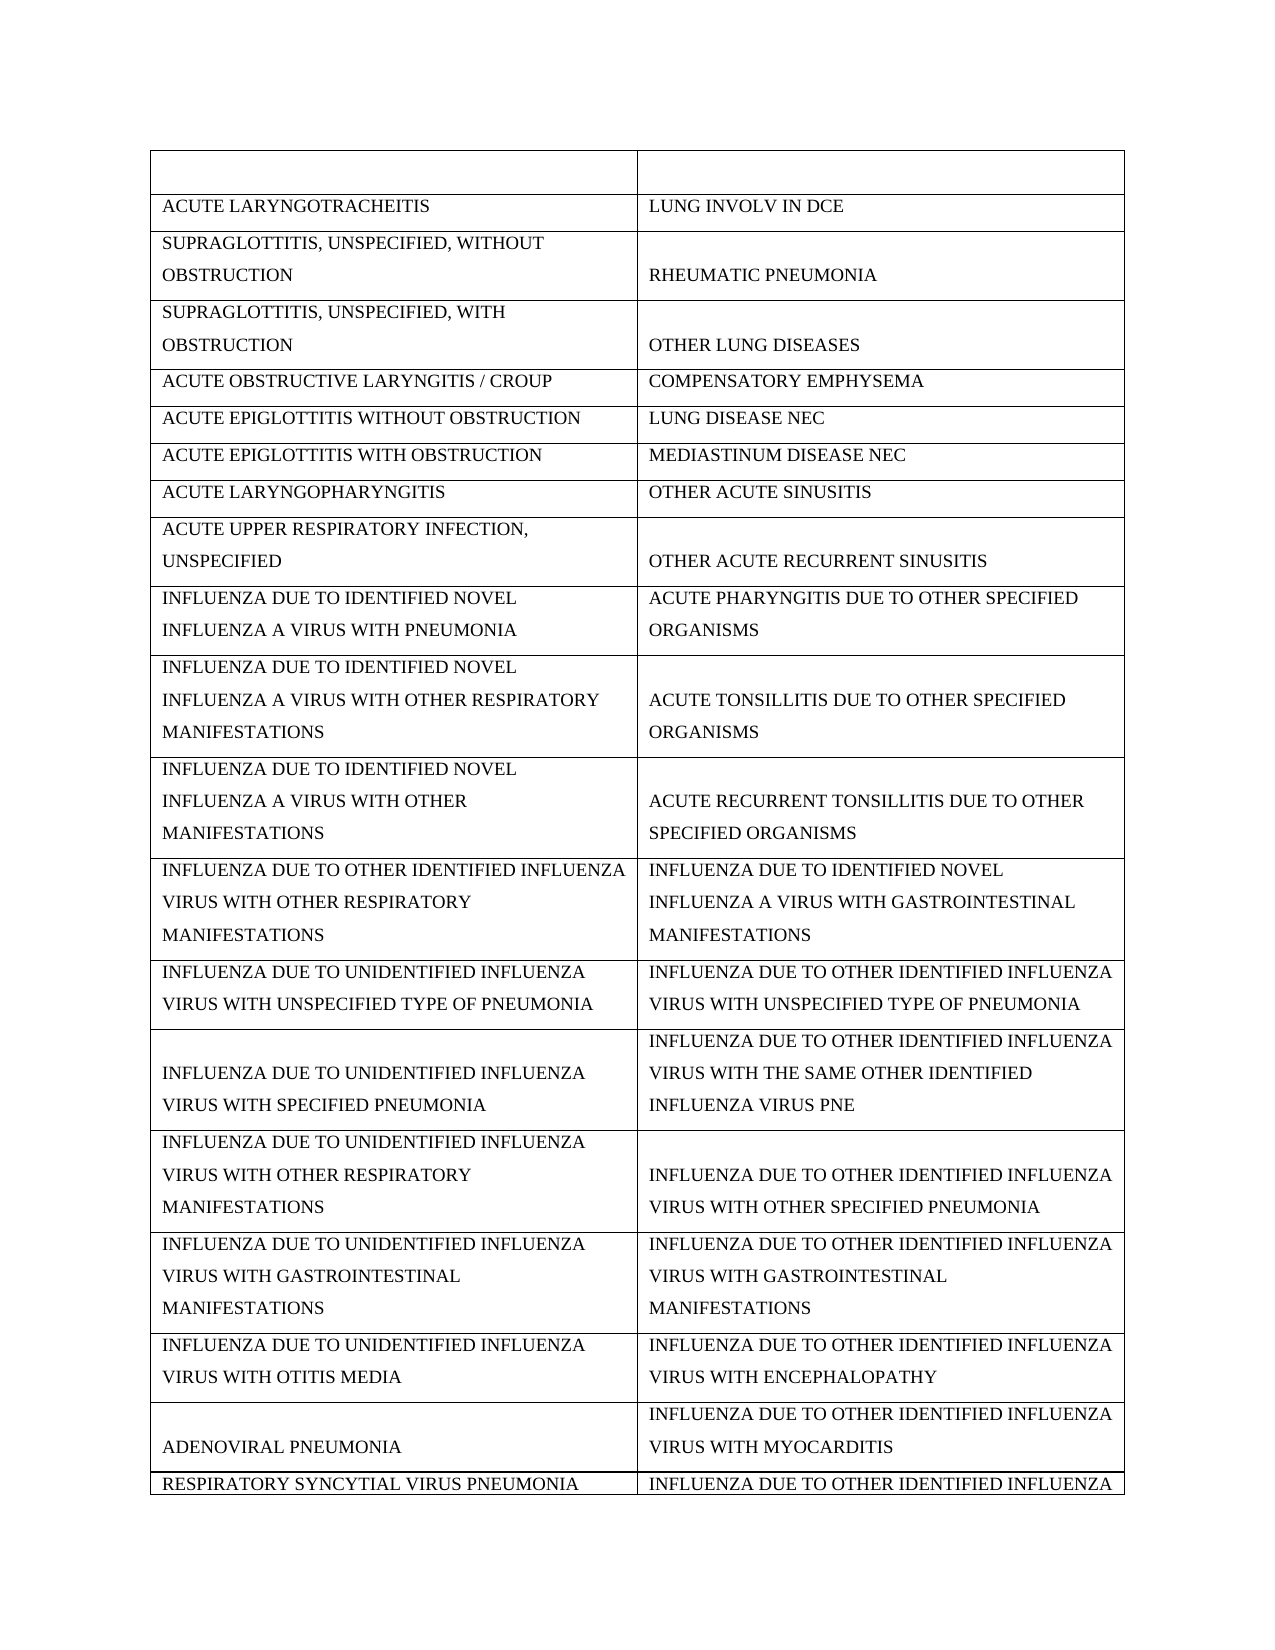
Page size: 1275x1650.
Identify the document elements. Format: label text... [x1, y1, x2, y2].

table_cell INFLUENZA DUE TO OTHER IDENTIFIED INFLUENZA VIRUS WITH MYOCARDITIS [638, 1403, 1124, 1471]
table_cell INFLUENZA DUE TO OTHER IDENTIFIED INFLUENZA VIRUS WITH THE SAME OTHER IDENTIFIED INFLUENZA VIRUS PNE [638, 1030, 1124, 1130]
table_cell INFLUENZA DUE TO OTHER IDENTIFIED INFLUENZA VIRUS WITH UNSPECIFIED TYPE OF PNEUMONIA [638, 961, 1124, 1029]
table_cell LUNG DISEASE NEC [638, 407, 1124, 443]
table_cell ACUTE LARYNGOPHARYNGITIS [151, 481, 637, 517]
table_cell OTHER LUNG DISEASES [638, 301, 1124, 369]
table_cell ACUTE EPIGLOTTITIS WITHOUT OBSTRUCTION [151, 407, 637, 443]
table_cell INFLUENZA DUE TO OTHER IDENTIFIED INFLUENZA VIRUS WITH OTHER SPECIFIED PNEUMONIA [638, 1131, 1124, 1232]
table_cell INFLUENZA DUE TO OTHER IDENTIFIED INFLUENZA VIRUS WITH ENCEPHALOPATHY [638, 1334, 1124, 1402]
table_cell ADENOVIRAL PNEUMONIA [151, 1403, 637, 1471]
table_cell ACUTE RECURRENT TONSILLITIS DUE TO OTHER SPECIFIED ORGANISMS [638, 758, 1124, 858]
table_cell MEDIASTINUM DISEASE NEC [638, 444, 1124, 480]
table_cell INFLUENZA DUE TO UNIDENTIFIED INFLUENZA VIRUS WITH GASTROINTESTINAL MANIFESTATIONS [151, 1233, 637, 1333]
table_cell ACUTE TONSILLITIS DUE TO OTHER SPECIFIED ORGANISMS [638, 656, 1124, 757]
table_cell ACUTE PHARYNGITIS DUE TO OTHER SPECIFIED ORGANISMS [638, 587, 1124, 655]
table_cell SUPRAGLOTTITIS, UNSPECIFIED, WITHOUT OBSTRUCTION [151, 232, 637, 300]
table_cell INFLUENZA DUE TO UNIDENTIFIED INFLUENZA VIRUS WITH UNSPECIFIED TYPE OF PNEUMONIA [151, 961, 637, 1029]
table_cell INFLUENZA DUE TO IDENTIFIED NOVEL INFLUENZA A VIRUS WITH OTHER RESPIRATORY MANIFESTATIONS [151, 656, 637, 757]
table_cell INFLUENZA DUE TO OTHER IDENTIFIED INFLUENZA VIRUS WITH GASTROINTESTINAL MANIFESTATIONS [638, 1233, 1124, 1333]
table_cell COMPENSATORY EMPHYSEMA [638, 370, 1124, 406]
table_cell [638, 151, 1124, 194]
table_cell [151, 151, 637, 194]
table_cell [638, 1473, 1124, 1494]
table_cell RHEUMATIC PNEUMONIA [638, 232, 1124, 300]
table_cell SUPRAGLOTTITIS, UNSPECIFIED, WITH OBSTRUCTION [151, 301, 637, 369]
table_cell OTHER ACUTE SINUSITIS [638, 481, 1124, 517]
table_cell INFLUENZA DUE TO IDENTIFIED NOVEL INFLUENZA A VIRUS WITH PNEUMONIA [151, 587, 637, 655]
table_cell ACUTE UPPER RESPIRATORY INFECTION, UNSPECIFIED [151, 518, 637, 586]
table_cell LUNG INVOLV IN DCE [638, 195, 1124, 231]
table_cell ACUTE LARYNGOTRACHEITIS [151, 195, 637, 231]
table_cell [151, 1473, 637, 1494]
table_cell INFLUENZA DUE TO UNIDENTIFIED INFLUENZA VIRUS WITH OTHER RESPIRATORY MANIFESTATIONS [151, 1131, 637, 1232]
table_cell ACUTE OBSTRUCTIVE LARYNGITIS / CROUP [151, 370, 637, 406]
table_cell INFLUENZA DUE TO UNIDENTIFIED INFLUENZA VIRUS WITH OTITIS MEDIA [151, 1334, 637, 1402]
table_cell INFLUENZA DUE TO OTHER IDENTIFIED INFLUENZA VIRUS WITH OTHER RESPIRATORY MANIFESTATIONS [151, 859, 637, 959]
table_cell OTHER ACUTE RECURRENT SINUSITIS [638, 518, 1124, 586]
table_cell INFLUENZA DUE TO IDENTIFIED NOVEL INFLUENZA A VIRUS WITH OTHER MANIFESTATIONS [151, 758, 637, 858]
table_cell ACUTE EPIGLOTTITIS WITH OBSTRUCTION [151, 444, 637, 480]
table_cell INFLUENZA DUE TO IDENTIFIED NOVEL INFLUENZA A VIRUS WITH GASTROINTESTINAL MANIFESTATIONS [638, 859, 1124, 959]
table_cell INFLUENZA DUE TO UNIDENTIFIED INFLUENZA VIRUS WITH SPECIFIED PNEUMONIA [151, 1030, 637, 1130]
